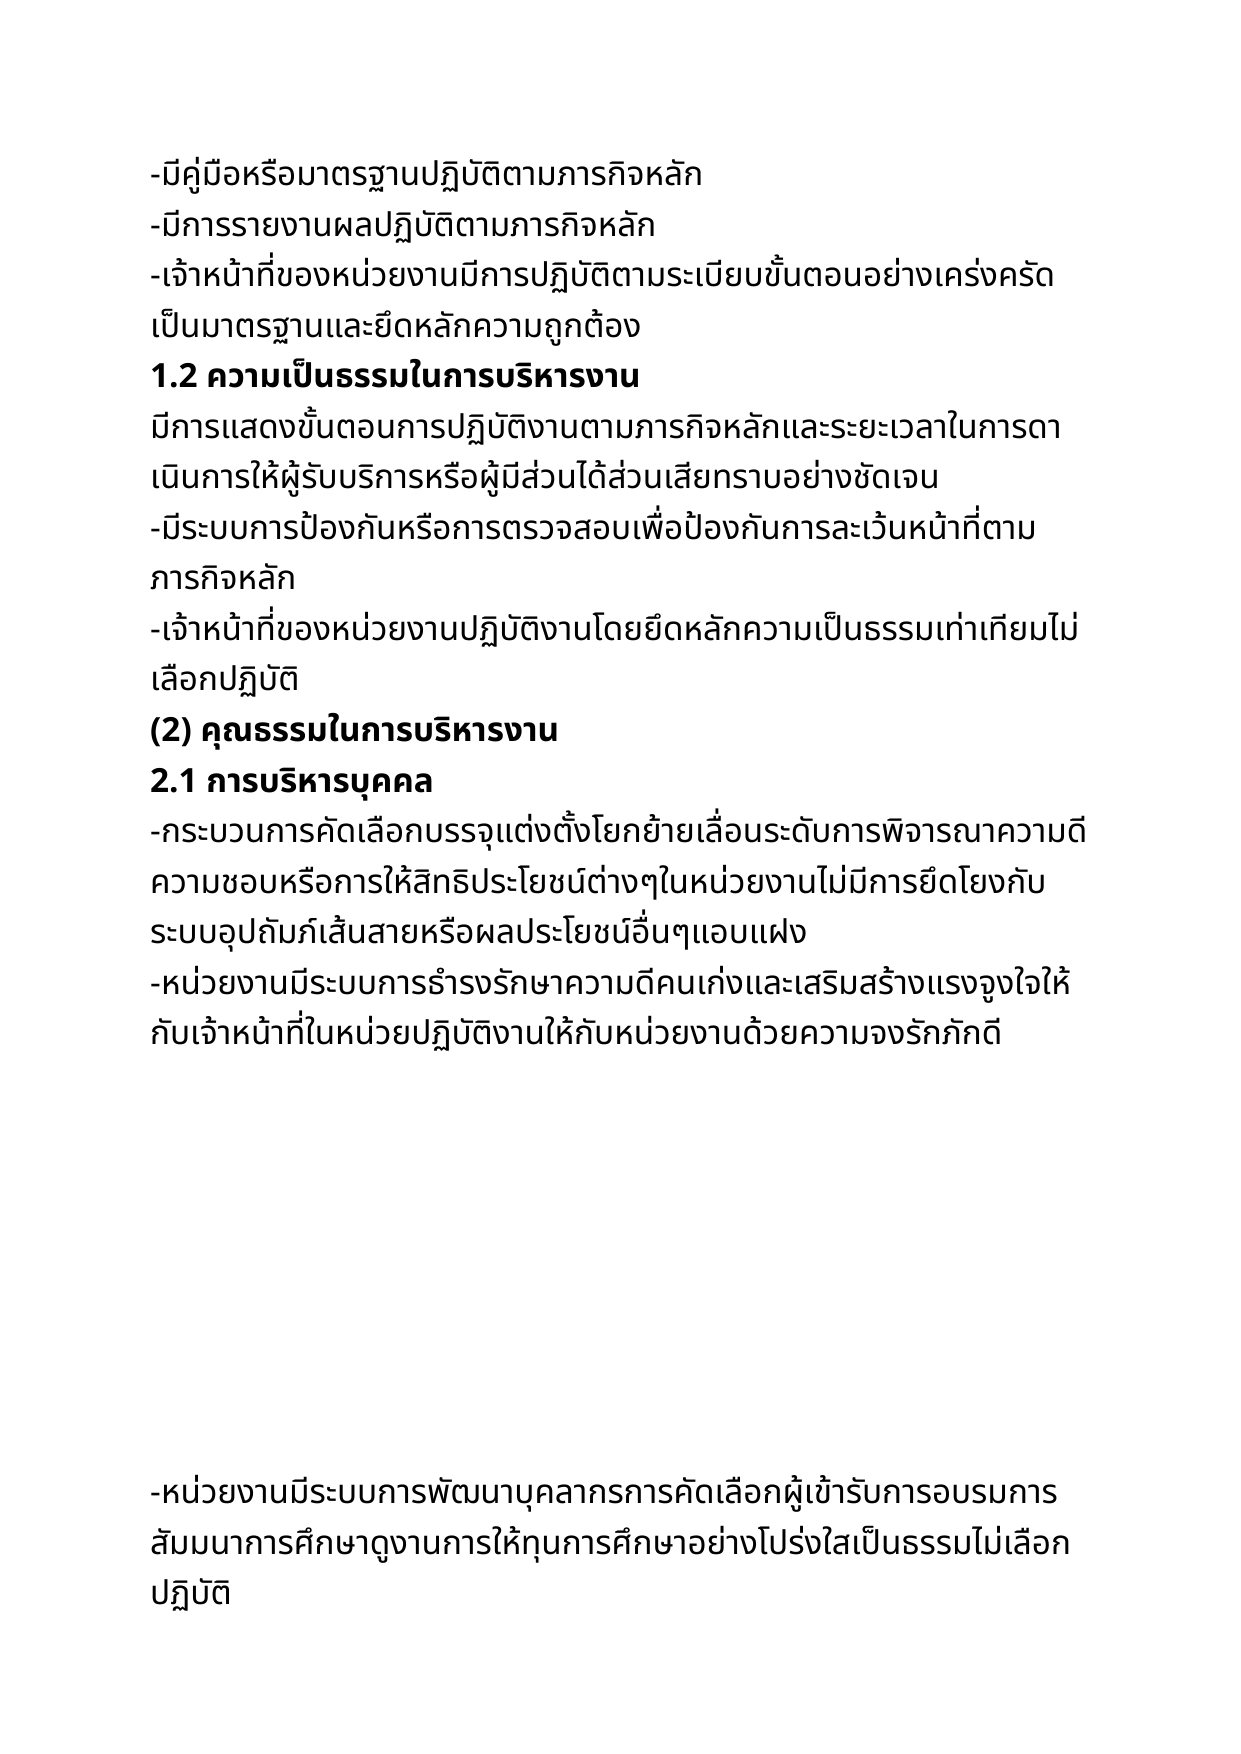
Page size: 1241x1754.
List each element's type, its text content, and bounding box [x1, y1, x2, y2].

text -มีการรายงานผลปฏิบัติตามภารกิจหลัก [150, 201, 1090, 251]
text 1.2 ความเป็นธรรมในการบริหารงาน [150, 352, 1090, 403]
text -กระบวนการคัดเลือกบรรจุแต่งตั้งโยกย้ายเลื่อนระดับการพิจารณาความดีความชอบหรือการให้สิทธิประโยชน์ต่างๆในหน่วยงานไม่มีการยึดโยงกับระบบอุปถัมภ์เส้นสายหรือผลประโยชน์อื่นๆแอบแฝง [150, 807, 1090, 958]
text 2.1 การบริหารบุคคล [150, 756, 1090, 807]
text มีการแสดงขั้นตอนการปฏิบัติงานตามภารกิจหลักและระยะเวลาในการดาเนินการให้ผู้รับบริการหรือผู้มีส่วนได้ส่วนเสียทราบอย่างชัดเจน [150, 403, 1090, 504]
text -เจ้าหน้าที่ของหน่วยงานปฏิบัติงานโดยยึดหลักความเป็นธรรมเท่าเทียมไม่เลือกปฏิบัติ [150, 605, 1090, 706]
text -มีคู่มือหรือมาตรฐานปฏิบัติตามภารกิจหลัก [150, 150, 1090, 201]
text -หน่วยงานมีระบบการธำรงรักษาความดีคนเก่งและเสริมสร้างแรงจูงใจให้กับเจ้าหน้าที่ในหน่วยปฏิบัติงานให้กับหน่วยงานด้วยความจงรักภักดี [150, 958, 1090, 1059]
text -มีระบบการป้องกันหรือการตรวจสอบเพื่อป้องกันการละเว้นหน้าที่ตามภารกิจหลัก [150, 504, 1090, 605]
text (2) คุณธรรมในการบริหารงาน [150, 706, 1090, 756]
text -เจ้าหน้าที่ของหน่วยงานมีการปฏิบัติตามระเบียบขั้นตอนอย่างเคร่งครัดเป็นมาตรฐานและยึดหลักความถูกต้อง [150, 251, 1090, 352]
text -หน่วยงานมีระบบการพัฒนาบุคลากรการคัดเลือกผู้เข้ารับการอบรมการสัมมนาการศึกษาดูงานการให้ทุนการศึกษาอย่างโปร่งใสเป็นธรรมไม่เลือกปฏิบัติ [150, 1468, 1090, 1620]
